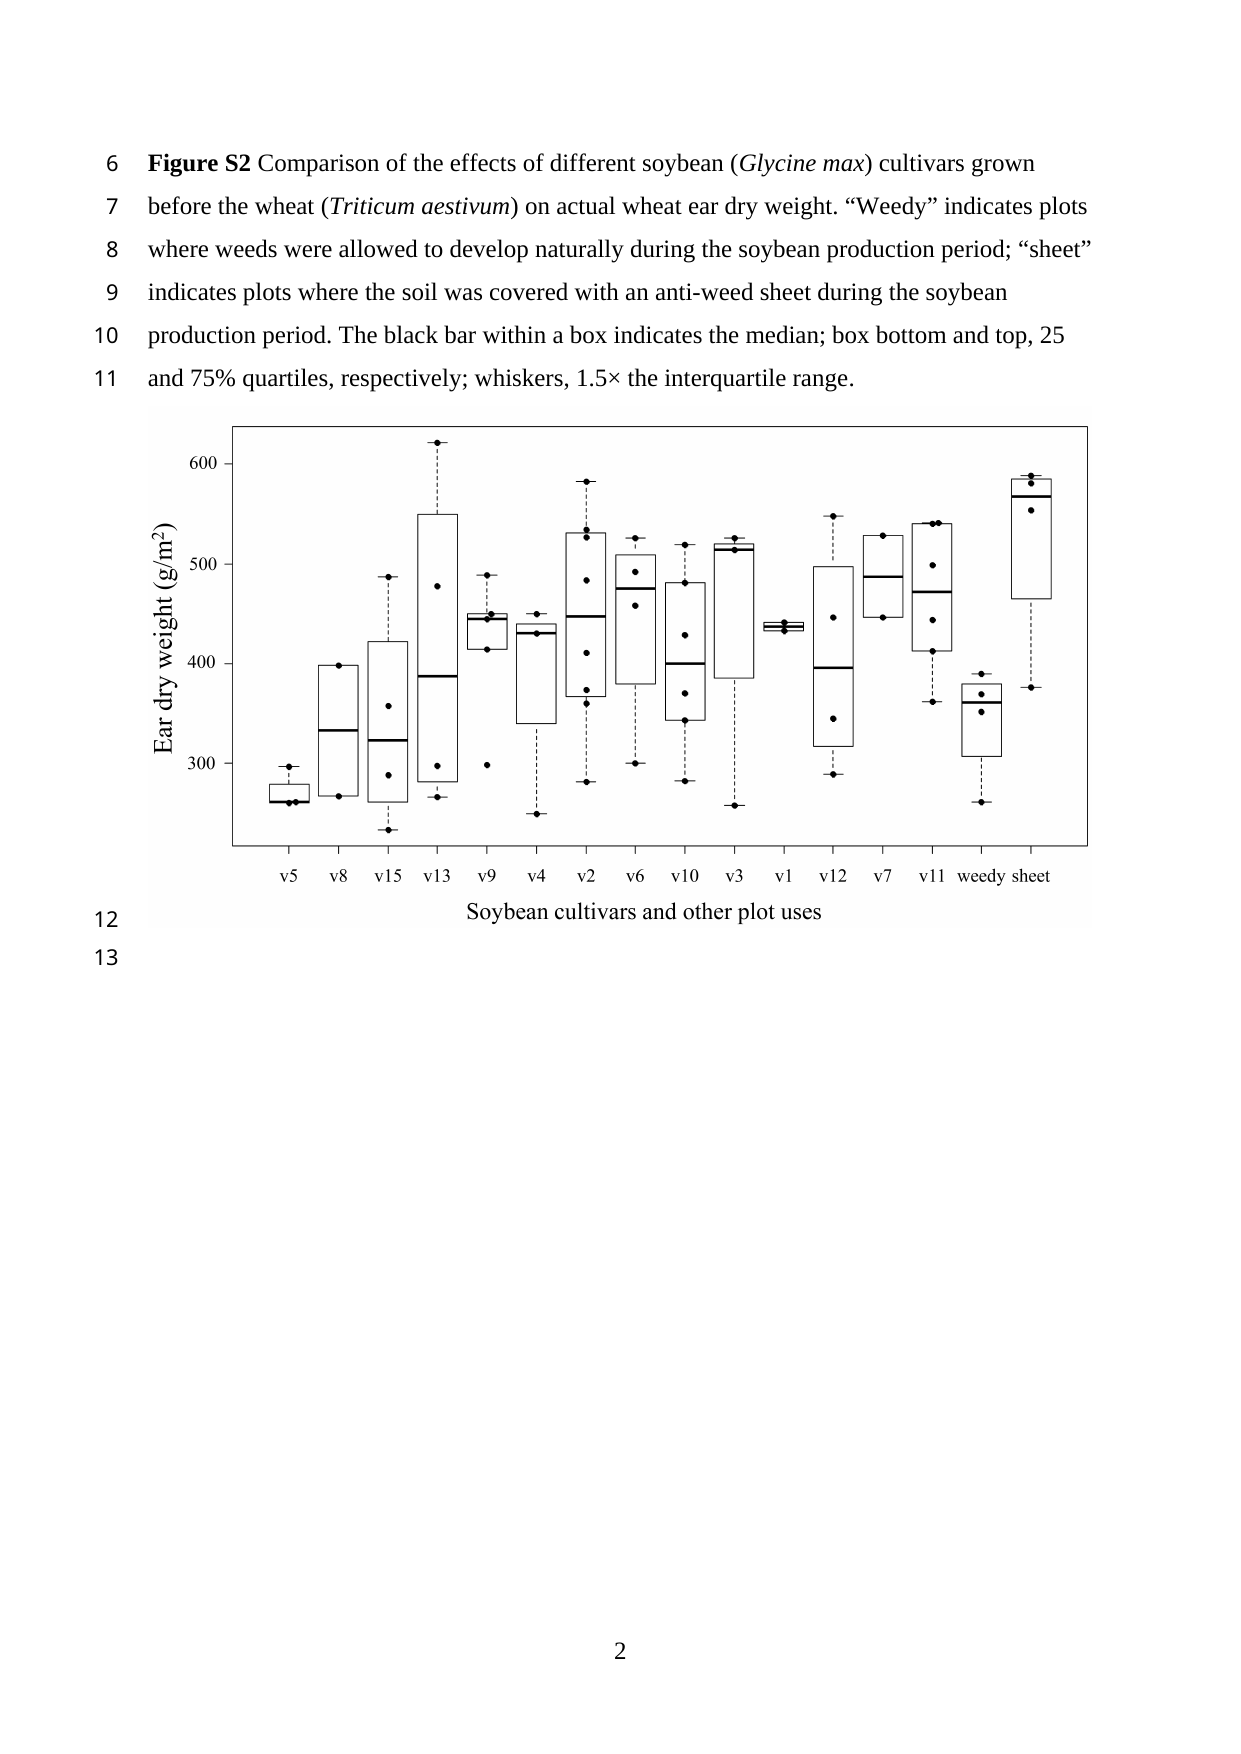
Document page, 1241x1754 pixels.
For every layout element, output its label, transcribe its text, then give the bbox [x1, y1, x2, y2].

picture [147, 406, 1092, 928]
text Figure S2 Comparison of the effects of different soybean (Glycine max) cultivars grown before the wheat (Triticum aestivum) on actual wheat ear dry weight. “Weedy” indicates plots where weeds were allowed to develop naturally during the soybean production period; “sheet” indicates plots where the soil was covered with an anti-weed sheet during the soybean production period. The black bar within a box indicates the median; box bottom and top, 25 and 75% quartiles, respectively; whiskers, 1.5× the interquartile range. [148, 148, 1092, 392]
